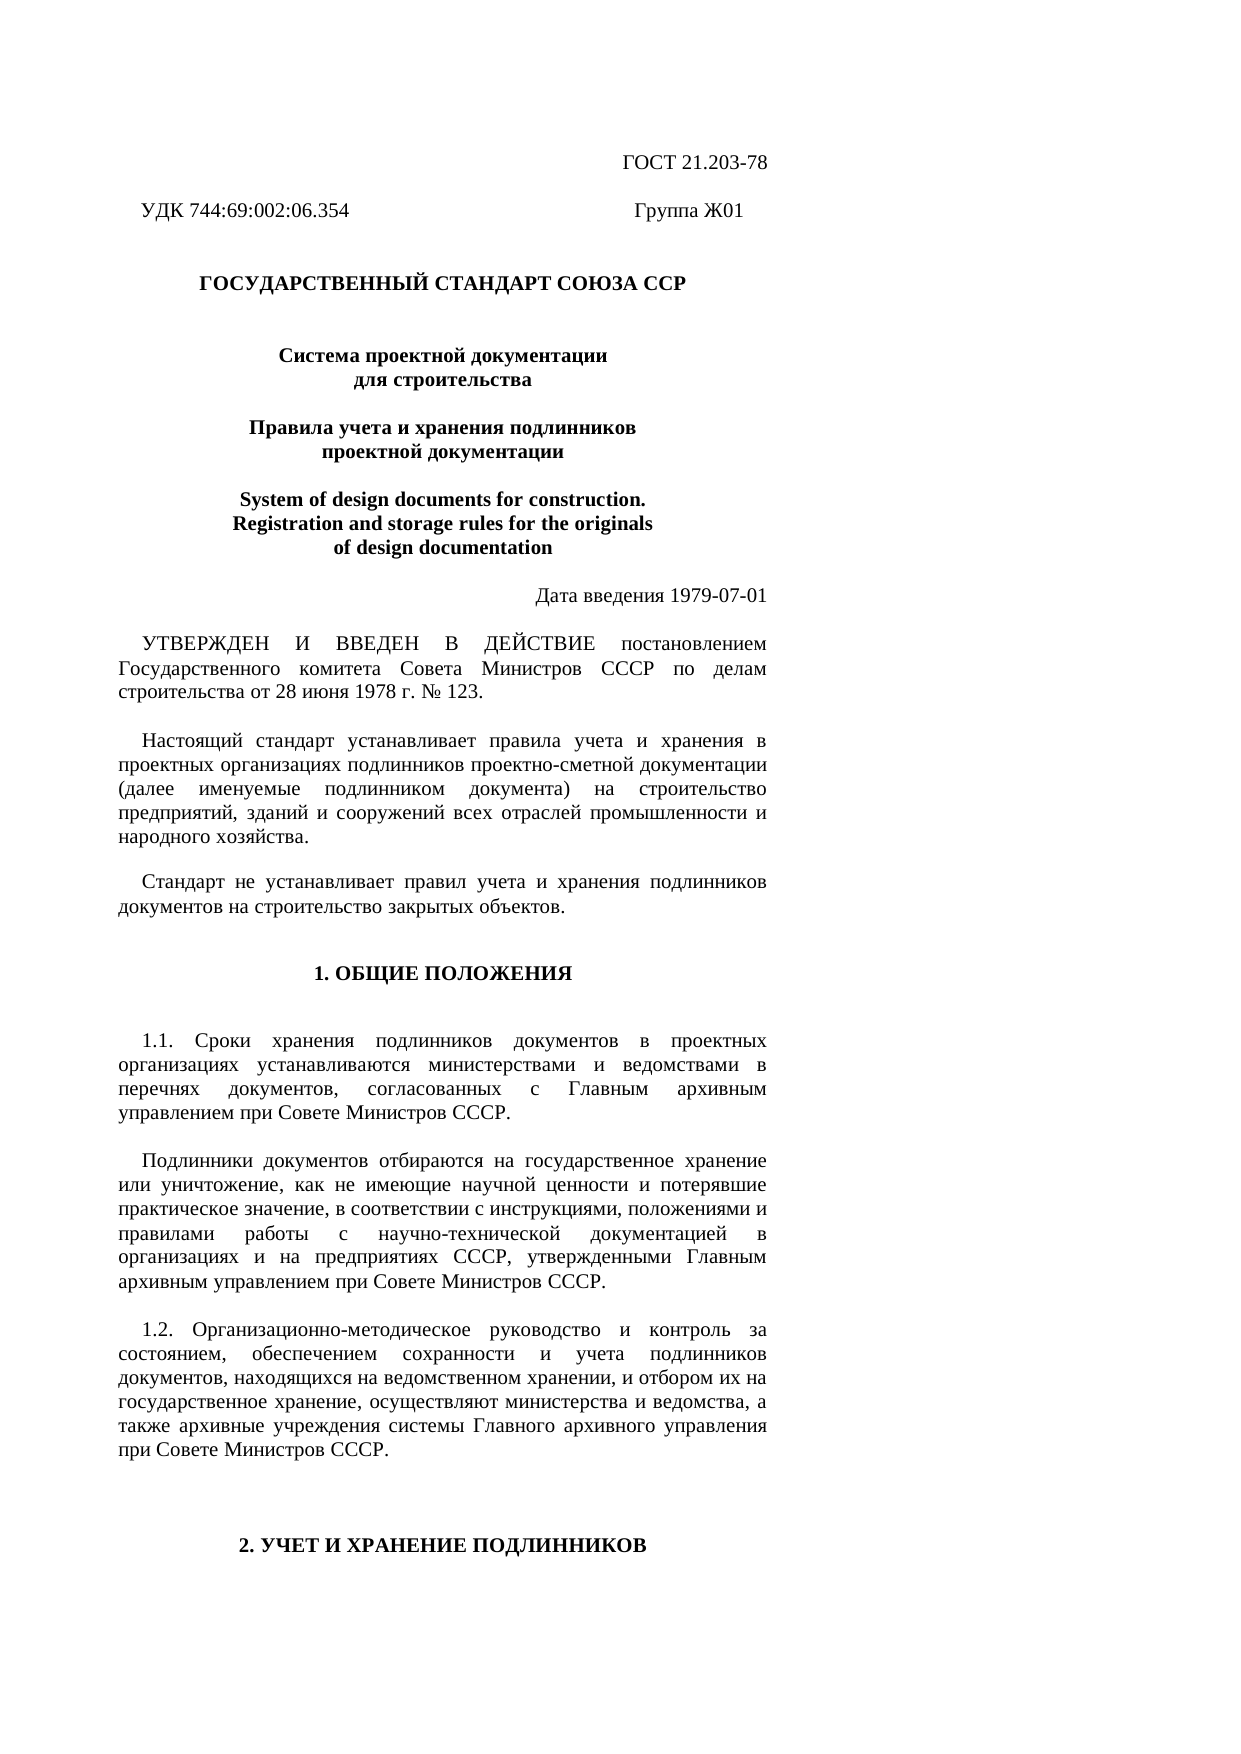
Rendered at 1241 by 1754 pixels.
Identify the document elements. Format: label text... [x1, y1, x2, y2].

text Стандарт не устанавливает правил учета и хранения подлинников документов на строительство закрытых объектов. [118, 869, 768, 917]
subtitle of design documentation [118, 535, 768, 559]
text 1.2. Организационно-методическое руководство и контроль за состоянием, обеспечением сохранности и учета подлинников документов, находящихся на ведомственном хранении, и отбором их на государственное хранение, осуществляют министерства и ведомства, а также архивные учреждения системы Главного архивного управления при Совете Министров СССР. [118, 1317, 768, 1461]
subtitle ГОСУДАРСТВЕННЫЙ СТАНДАРТ СОЮЗА ССР [118, 270, 768, 294]
text УТВЕРЖДЕН И ВВЕДЕН В ДЕЙСТВИЕ постановлением Государственного комитета Совета Министров СССР по делам строительства от 28 июня 1978 г. № 123. [118, 631, 768, 703]
text Подлинники документов отбираются на государственное хранение или уничтожение, как не имеющие научной ценности и потерявшие практическое значение, в соответствии с инструкциями, положениями и правилами работы с научно-технической документацией в организациях и на предприятиях СССР, утвержденными Главным архивным управлением при Совете Министров СССР. [118, 1148, 768, 1292]
text Настоящий стандарт устанавливает правила учета и хранения в проектных организациях подлинников проектно-сметной документации (далее именуемые подлинником документа) на строительство предприятий, зданий и сооружений всех отраслей промышленности и народного хозяйства. [118, 727, 768, 848]
subtitle Registration and storage rules for the originals [118, 511, 768, 535]
subtitle Система проектной документации [118, 342, 768, 367]
text 1.1. Сроки хранения подлинников документов в проектных организациях устанавливаются министерствами и ведомствами в перечнях документов, согласованных с Главным архивным управлением при Совете Министров СССР. [118, 1028, 768, 1124]
subtitle проектной документации [118, 439, 768, 463]
subtitle для строительства [118, 367, 768, 391]
subtitle 2. УЧЕТ И ХРАНЕНИЕ ПОДЛИННИКОВ [118, 1533, 768, 1557]
text УДК 744:69:002:06.354 Группа Ж01 [118, 198, 768, 222]
subtitle Правила учета и хранения подлинников [118, 415, 768, 439]
text ГОСТ 21.203-78 [118, 150, 768, 174]
subtitle 1. ОБЩИЕ ПОЛОЖЕНИЯ [118, 961, 768, 985]
subtitle System of design documents for construction. [118, 487, 768, 511]
text Дата введения 1979-07-01 [118, 583, 768, 607]
